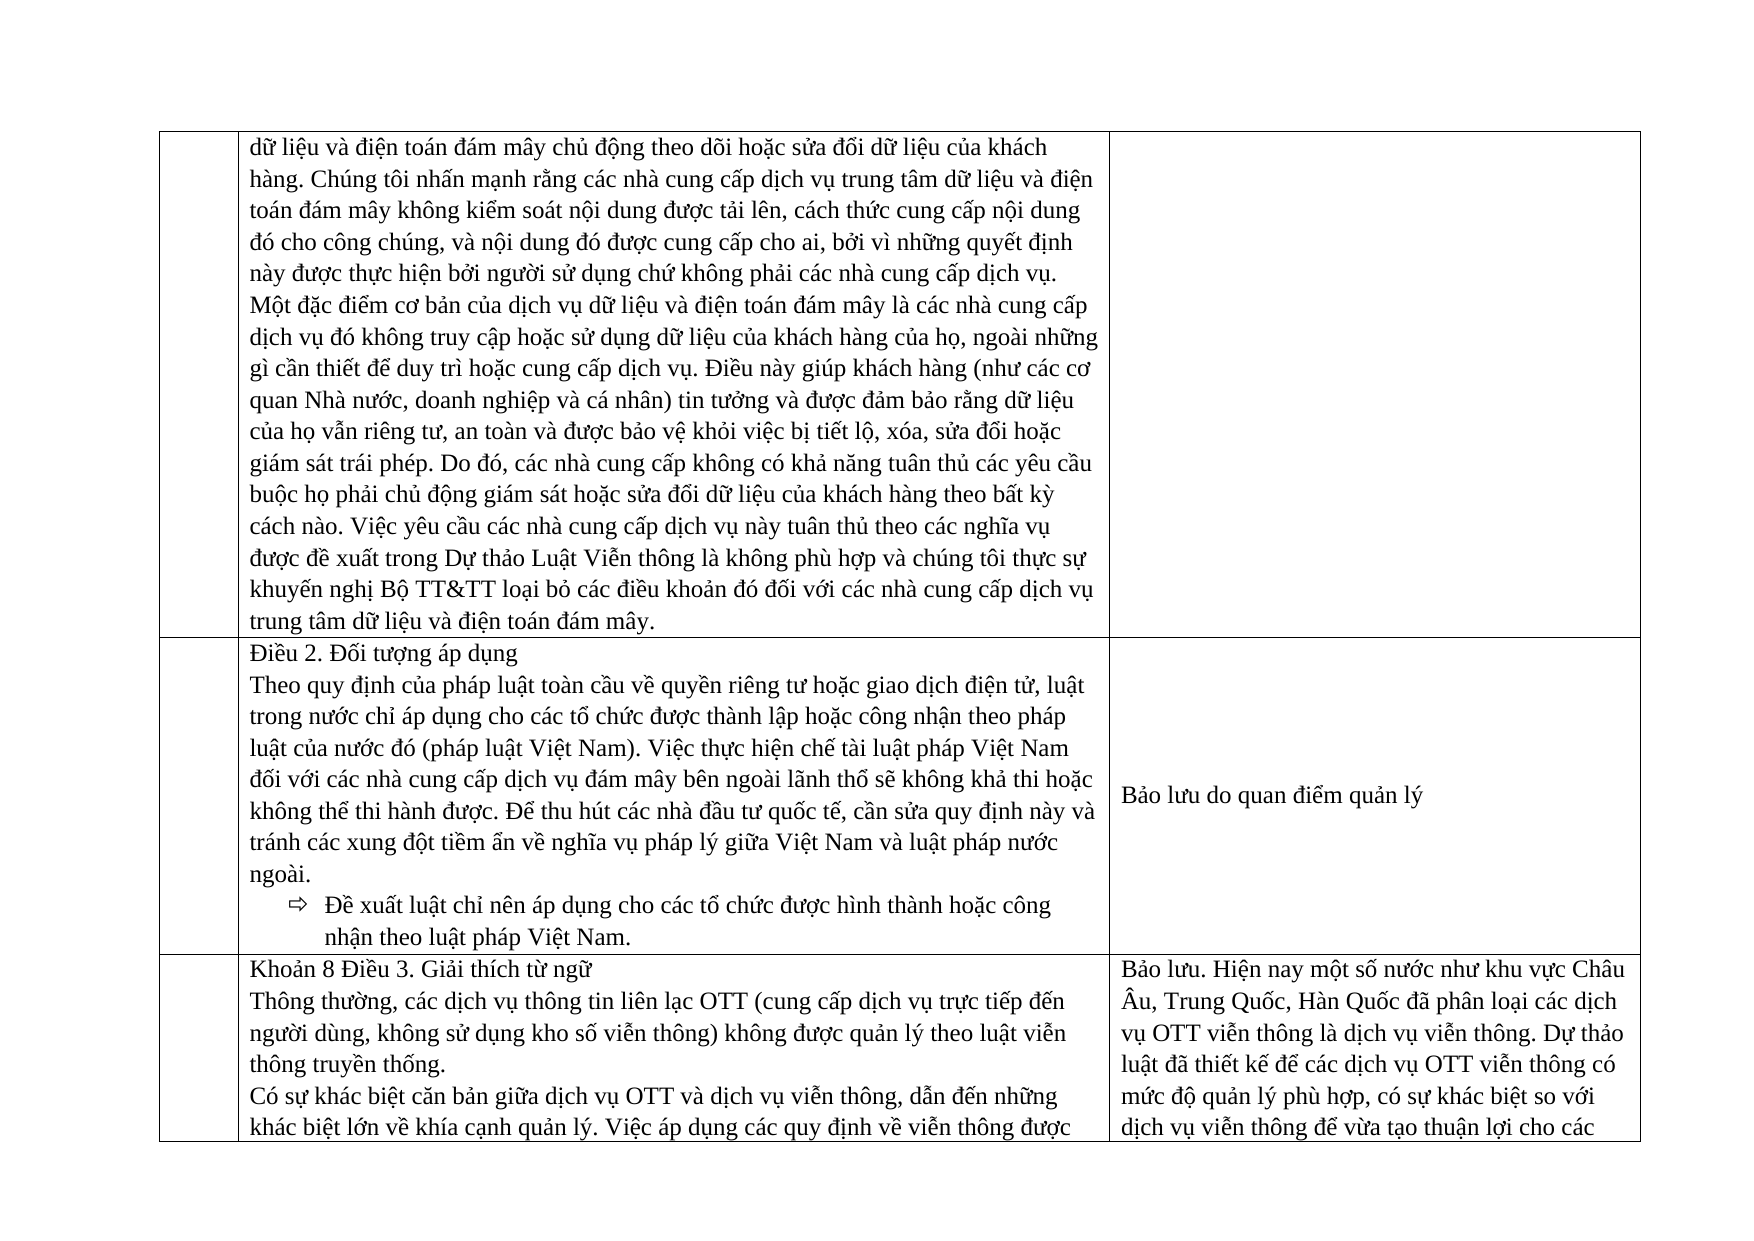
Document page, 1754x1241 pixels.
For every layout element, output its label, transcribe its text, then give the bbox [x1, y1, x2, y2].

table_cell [1110, 955, 1640, 1141]
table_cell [1110, 132, 1640, 637]
table_cell Bảo lưu do quan điểm quản lý [1110, 638, 1640, 953]
table_cell Điều 2. Đối tượng áp dụng Theo quy định của pháp luật toàn cầu về quyền riêng tư hoặc giao dịch điện tử, luật trong nước chỉ áp dụng cho các tổ chức được thành lập hoặc công nhận theo pháp luật của nước đó (pháp luật Việt Nam). Việc thực hiện chế tài luật pháp Việt Nam đối với các nhà cung cấp dịch vụ đám mây bên ngoài lãnh thổ sẽ không khả thi hoặc không thể thi hành được. Để thu hút các nhà đầu tư quốc tế, cần sửa quy định này và tránh các xung đột tiềm ẩn về nghĩa vụ pháp lý giữa Việt Nam và luật pháp nước ngoài. Đề xuất luật chỉ nên áp dụng cho các tổ chức được hình thành hoặc công nhận theo luật pháp Việt Nam. [239, 638, 1109, 953]
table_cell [239, 132, 1109, 637]
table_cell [239, 955, 1109, 1141]
table_cell [160, 955, 238, 1141]
table_cell [160, 132, 238, 637]
table_cell [160, 638, 238, 953]
